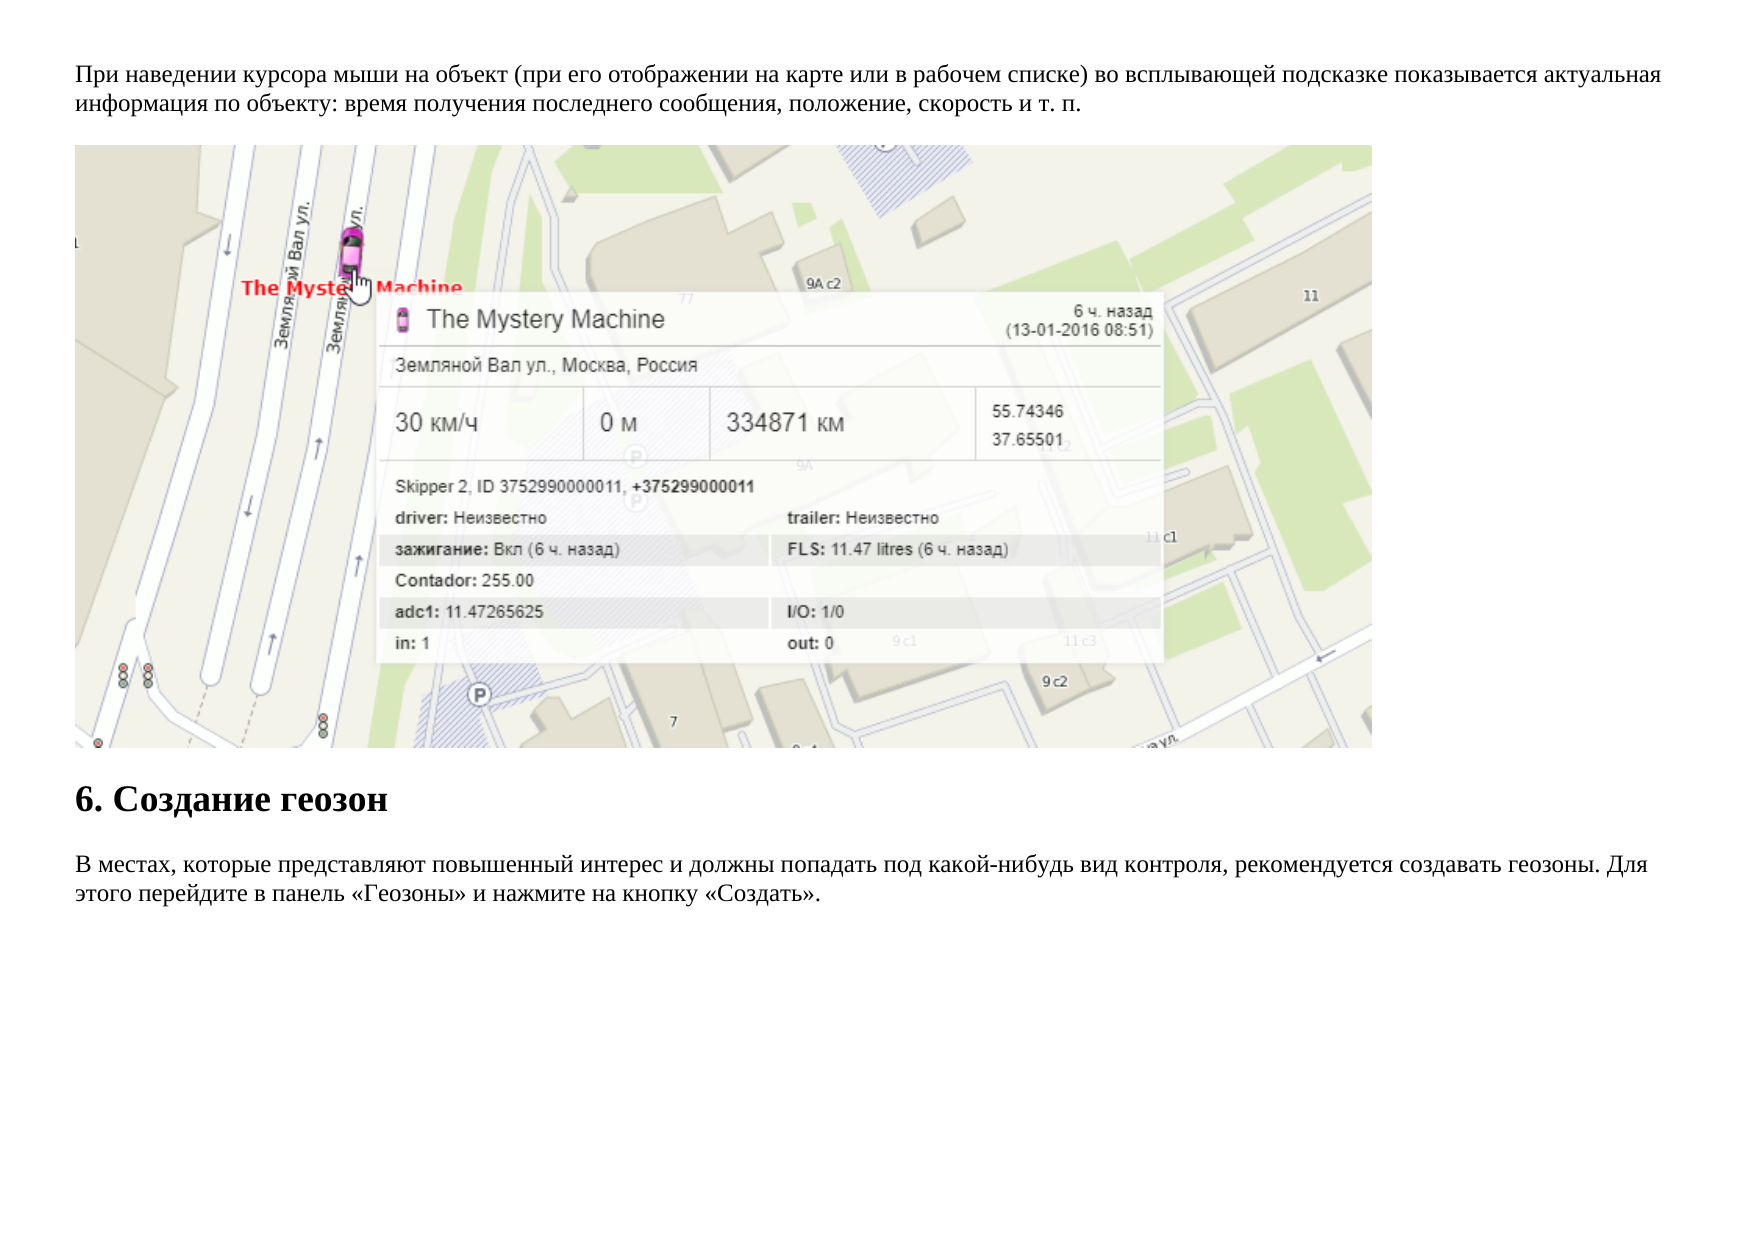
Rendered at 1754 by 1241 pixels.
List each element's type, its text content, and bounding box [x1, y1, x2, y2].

text 6. Создание геозон [75, 777, 1679, 820]
text При наведении курсора мыши на объект (при его отображении на карте или в рабочем списке) во всплывающей подсказке показывается актуальная информация по объекту: время получения последнего сообщения, положение, скорость и т. п. [75, 59, 1679, 117]
picture [75, 145, 1372, 748]
text В местах, которые представляют повышенный интерес и должны попадать под какой-нибудь вид контроля, рекомендуется создавать геозоны. Для этого перейдите в панель «Геозоны» и нажмите на кнопку «Создать». [75, 849, 1679, 906]
